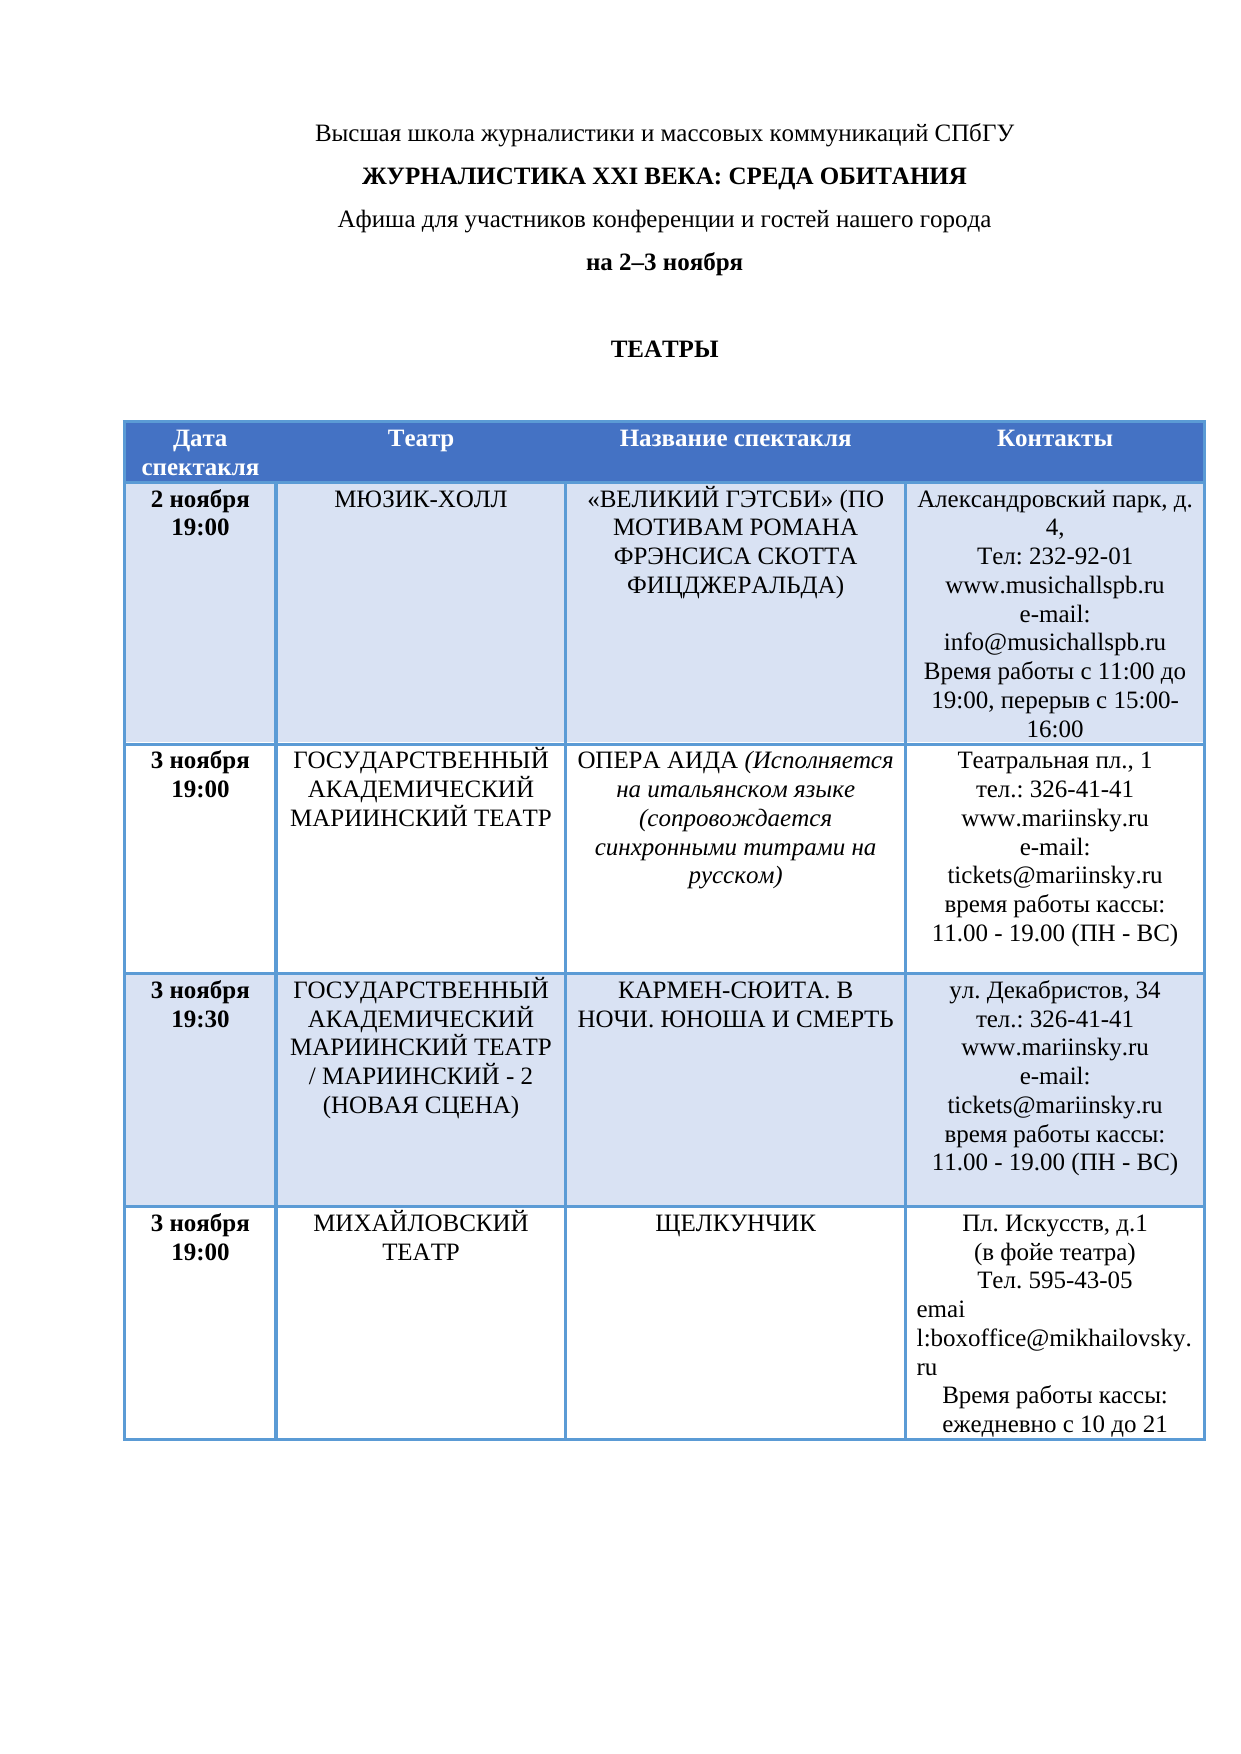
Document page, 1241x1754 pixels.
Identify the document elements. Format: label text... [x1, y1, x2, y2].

table_header Контакты [905, 423, 1203, 481]
table_cell МЮЗИК-ХОЛЛ [278, 484, 564, 742]
text ЖУРНАЛИСТИКА XXI ВЕКА: СРЕДА ОБИТАНИЯ [177, 161, 1152, 190]
table_cell Пл. Искусств, д.1 (в фойе театра) Тел. 595-43-05 email:boxoffice@mikhailovsky.ru Время работы кассы: ежедневно с 10 до 21 [907, 1208, 1203, 1438]
table_cell «ВЕЛИКИЙ ГЭТСБИ» (ПО МОТИВАМ РОМАНА ФРЭНСИСА СКОТТА ФИЦДЖЕРАЛЬДА) [567, 484, 904, 742]
text Высшая школа журналистики и массовых коммуникаций СПбГУ [177, 118, 1152, 147]
table_cell Александровский парк, д. 4, Тел: 232-92-01 www.musichallspb.ru e-mail: info@musichallspb.ru Время работы с 11:00 до 19:00, перерыв с 15:00-16:00 [907, 484, 1203, 742]
table_cell ЩЕЛКУНЧИК [567, 1208, 904, 1438]
table_cell 3 ноября 19:00 [126, 1208, 274, 1438]
table_cell ОПЕРА АИДА (Исполняется на итальянском языке (сопровождается синхронными титрами на русском) [567, 746, 904, 972]
table_cell 3 ноября 19:00 [126, 746, 274, 972]
table_cell ул. Декабристов, 34 тел.: 326-41-41 www.mariinsky.ru e-mail: tickets@mariinsky.ru время работы кассы: 11.00 - 19.00 (ПН - ВС) [907, 975, 1203, 1205]
table_cell КАРМЕН-СЮИТА. В НОЧИ. ЮНОША И СМЕРТЬ [567, 975, 904, 1205]
table_cell 2 ноября 19:00 [126, 484, 274, 742]
table_cell Театральная пл., 1 тел.: 326-41-41 www.mariinsky.ru e-mail: tickets@mariinsky.ru время работы кассы: 11.00 - 19.00 (ПН - ВС) [907, 746, 1203, 972]
table_cell ГОСУДАРСТВЕННЫЙ АКАДЕМИЧЕСКИЙ МАРИИНСКИЙ ТЕАТР [278, 746, 564, 972]
table_header Название спектакля [566, 423, 905, 481]
table_cell ГОСУДАРСТВЕННЫЙ АКАДЕМИЧЕСКИЙ МАРИИНСКИЙ ТЕАТР / МАРИИНСКИЙ - 2 (НОВАЯ СЦЕНА) [278, 975, 564, 1205]
table_header Дата спектакля [126, 423, 276, 481]
text ТЕАТРЫ [177, 334, 1152, 362]
text Афиша для участников конференции и гостей нашего города [177, 204, 1152, 233]
table_header Театр [276, 423, 566, 481]
table_cell 3 ноября 19:30 [126, 975, 274, 1205]
text на 2–3 ноября [177, 247, 1152, 276]
table_cell МИХАЙЛОВСКИЙ ТЕАТР [278, 1208, 564, 1438]
